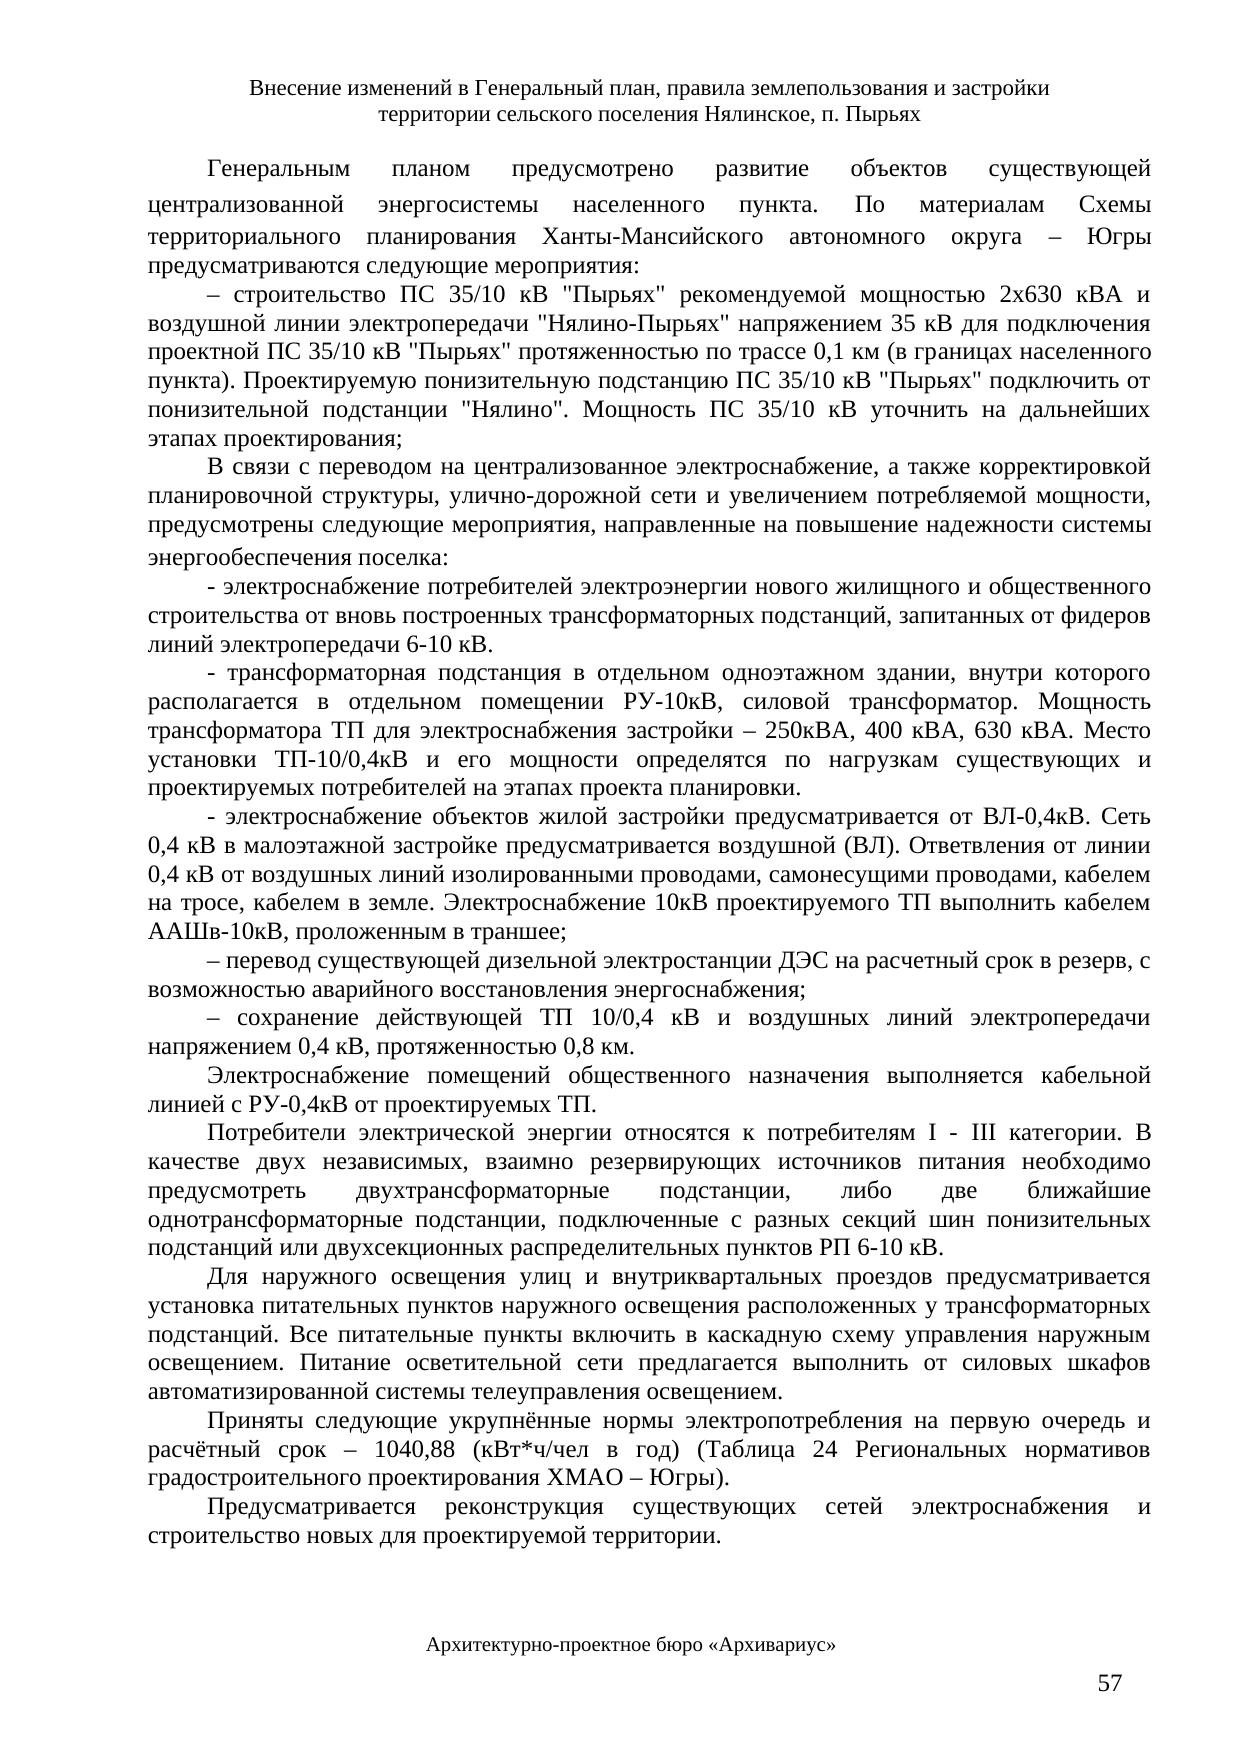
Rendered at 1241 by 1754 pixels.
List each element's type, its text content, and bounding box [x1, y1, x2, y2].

text Приняты следующие укрупнённые нормы электропотребления на первую очередь и расчётный срок – 1040,88 (кВт*ч/чел в год) (Таблица 24 Региональных нормативов градостроительного проектирования ХМАО – Югры). [148, 1405, 1152, 1491]
text Потребители электрической энергии относятся к потребителям I - III категории. В качестве двух независимых, взаимно резервирующих источников питания необходимо предусмотреть двухтрансформаторные подстанции, либо две ближайшие однотрансформаторные подстанции, подключенные с разных секций шин понизительных подстанций или двухсекционных распределительных пунктов РП 6-10 кВ. [148, 1117, 1152, 1261]
text В связи с переводом на централизованное электроснабжение, а также корректировкой планировочной структуры, улично-дорожной сети и увеличением потребляемой мощности, предусмотрены следующие мероприятия, направленные на повышение надежности системы энергообеспечения поселка: [148, 451, 1152, 571]
text - трансформаторная подстанция в отдельном одноэтажном здании, внутри которого располагается в отдельном помещении РУ-10кВ, силовой трансформатор. Мощность трансформатора ТП для электроснабжения застройки – 250кВА, 400 кВА, 630 кВА. Место установки ТП-10/0,4кВ и его мощности определятся по нагрузкам существующих и проектируемых потребителей на этапах проекта планировки. [148, 657, 1152, 801]
text - электроснабжение потребителей электроэнергии нового жилищного и общественного строительства от вновь построенных трансформаторных подстанций, запитанных от фидеров линий электропередачи 6-10 кВ. [148, 571, 1152, 657]
text Электроснабжение помещений общественного назначения выполняется кабельной линией с РУ-0,4кВ от проектируемых ТП. [148, 1060, 1152, 1117]
text Генеральным планом предусмотрено развитие объектов существующей централизованной энергосистемы населенного пункта. По материалам Схемы территориального планирования Ханты-Мансийского автономного округа – Югры предусматриваются следующие мероприятия: [148, 153, 1152, 279]
text – перевод существующей дизельной электростанции ДЭС на расчетный срок в резерв, с возможностью аварийного восстановления энергоснабжения; [148, 945, 1152, 1002]
text Для наружного освещения улиц и внутриквартальных проездов предусматривается установка питательных пунктов наружного освещения расположенных у трансформаторных подстанций. Все питательные пункты включить в каскадную схему управления наружным освещением. Питание осветительной сети предлагается выполнить от силовых шкафов автоматизированной системы телеуправления освещением. [148, 1261, 1152, 1405]
text – сохранение действующей ТП 10/0,4 кВ и воздушных линий электропередачи напряжением 0,4 кВ, протяженностью 0,8 км. [148, 1002, 1152, 1060]
text - электроснабжение объектов жилой застройки предусматривается от ВЛ-0,4кВ. Сеть 0,4 кВ в малоэтажной застройке предусматривается воздушной (ВЛ). Ответвления от линии 0,4 кВ от воздушных линий изолированными проводами, самонесущими проводами, кабелем на тросе, кабелем в земле. Электроснабжение 10кВ проектируемого ТП выполнить кабелем ААШв-10кВ, проложенным в траншее; [148, 801, 1152, 945]
text – строительство ПС 35/10 кВ "Пырьях" рекомендуемой мощностью 2х630 кВА и воздушной линии электропередачи "Нялино-Пырьях" напряжением 35 кВ для подключения проектной ПС 35/10 кВ "Пырьях" протяженностью по трассе 0,1 км (в границах населенного пункта). Проектируемую понизительную подстанцию ПС 35/10 кВ "Пырьях" подключить от понизительной подстанции "Нялино". Мощность ПС 35/10 кВ уточнить на дальнейших этапах проектирования; [148, 279, 1152, 451]
text Предусматривается реконструкция существующих сетей электроснабжения и строительство новых для проектируемой территории. [148, 1491, 1152, 1549]
